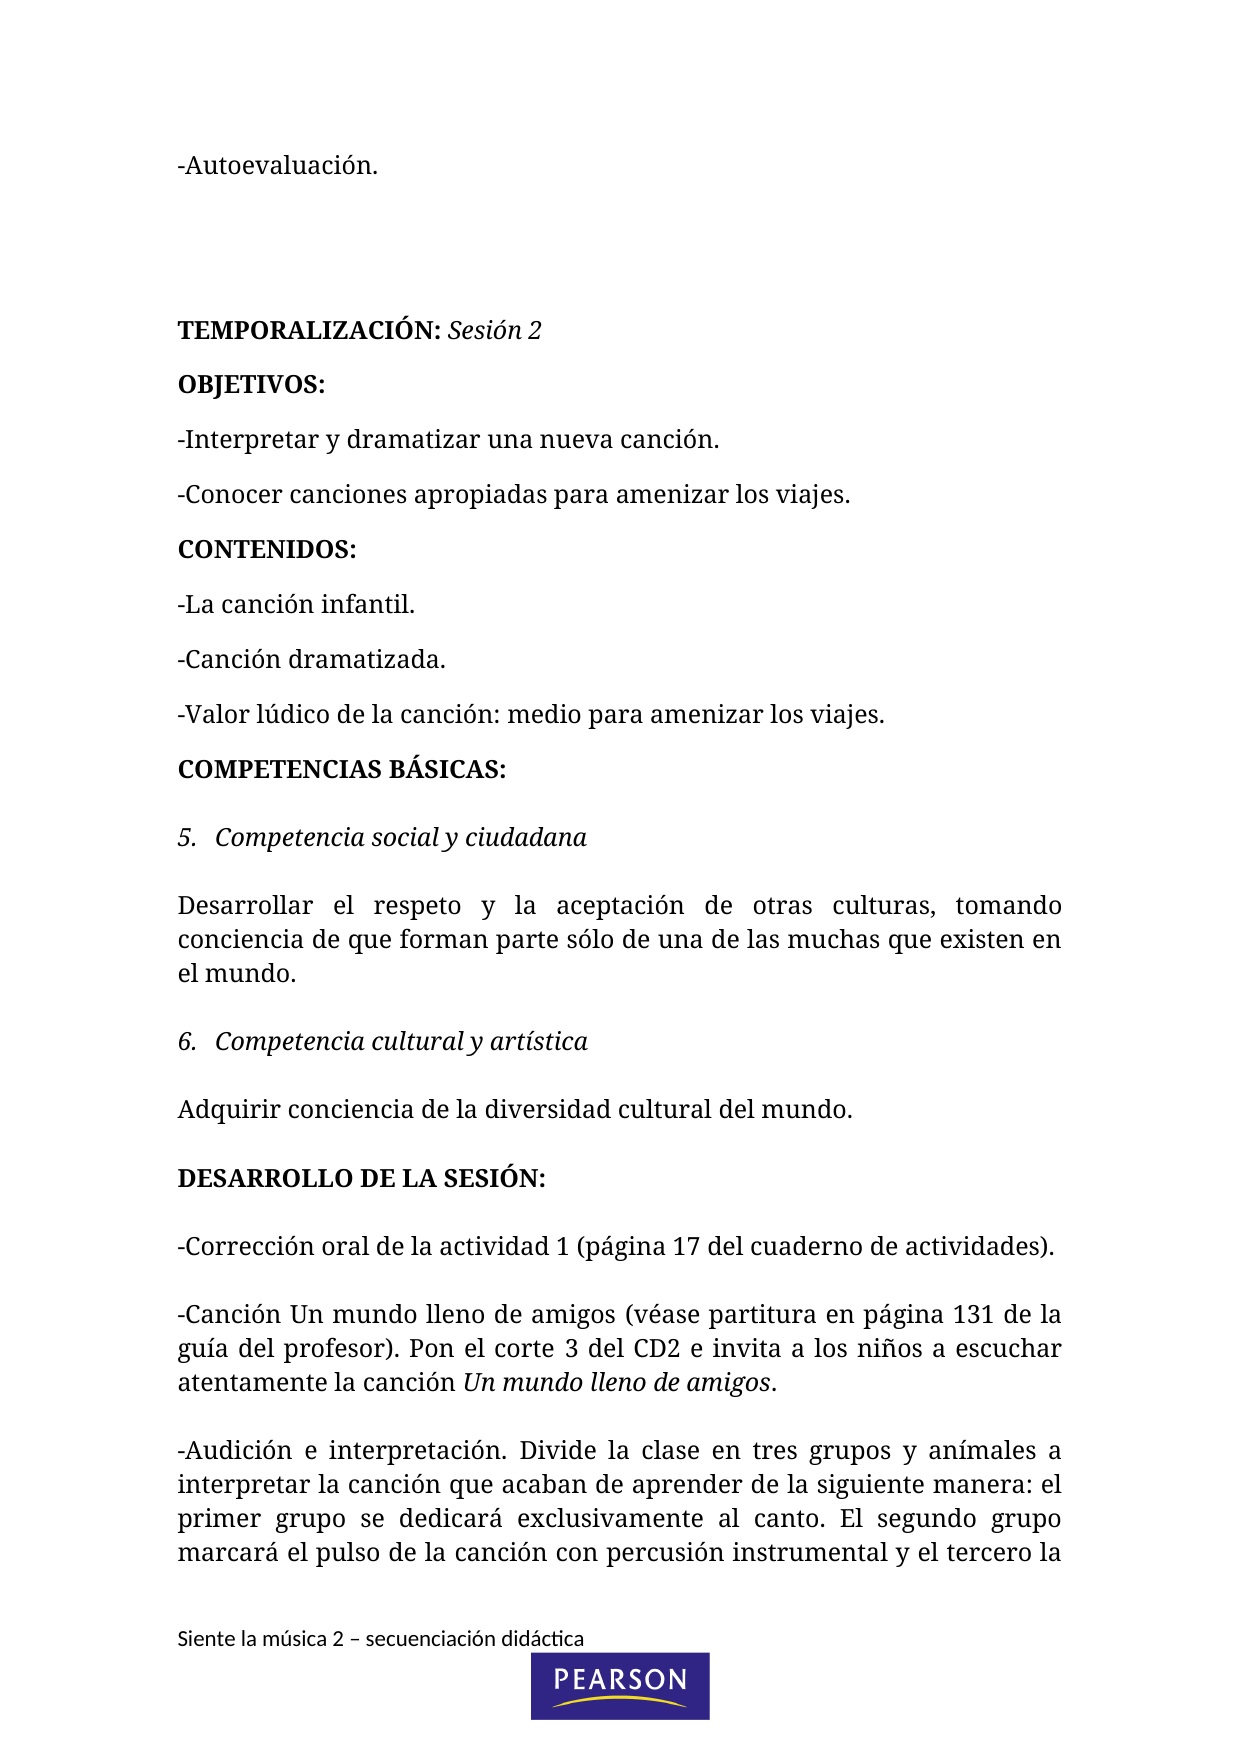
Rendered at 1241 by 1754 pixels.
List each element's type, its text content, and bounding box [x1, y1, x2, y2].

text -Interpretar y dramatizar una nueva canción. [177, 422, 1063, 456]
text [177, 1433, 1063, 1569]
list Competencia social y ciudadana [177, 819, 1063, 854]
text DESARROLLO DE LA SESIÓN: [177, 1160, 1063, 1194]
list Competencia cultural y artística [177, 1024, 1063, 1058]
text OBJETIVOS: [177, 367, 1063, 401]
text CONTENIDOS: [177, 532, 1063, 566]
text COMPETENCIAS BÁSICAS: [177, 751, 1063, 786]
text -Canción dramatizada. [177, 642, 1063, 676]
text -Valor lúdico de la canción: medio para amenizar los viajes. [177, 697, 1063, 731]
text Desarrollar el respeto y la aceptación de otras culturas, tomando conciencia de que forman parte sólo de una de las muchas que existen en el mundo. [177, 888, 1063, 990]
text -La canción infantil. [177, 587, 1063, 621]
text -Canción Un mundo lleno de amigos (véase partitura en página 131 de la guía del profesor). Pon el corte 3 del CD2 e invita a los niños a escuchar atentamente la canción Un mundo lleno de amigos. [177, 1296, 1063, 1399]
text Adquirir conciencia de la diversidad cultural del mundo. [177, 1092, 1063, 1126]
text TEMPORALIZACIÓN: Sesión 2 [177, 312, 1063, 346]
picture [524, 1648, 716, 1725]
text -Autoevaluación. [177, 148, 1063, 182]
text -Conocer canciones apropiadas para amenizar los viajes. [177, 477, 1063, 511]
text -Corrección oral de la actividad 1 (página 17 del cuaderno de actividades). [177, 1228, 1063, 1262]
